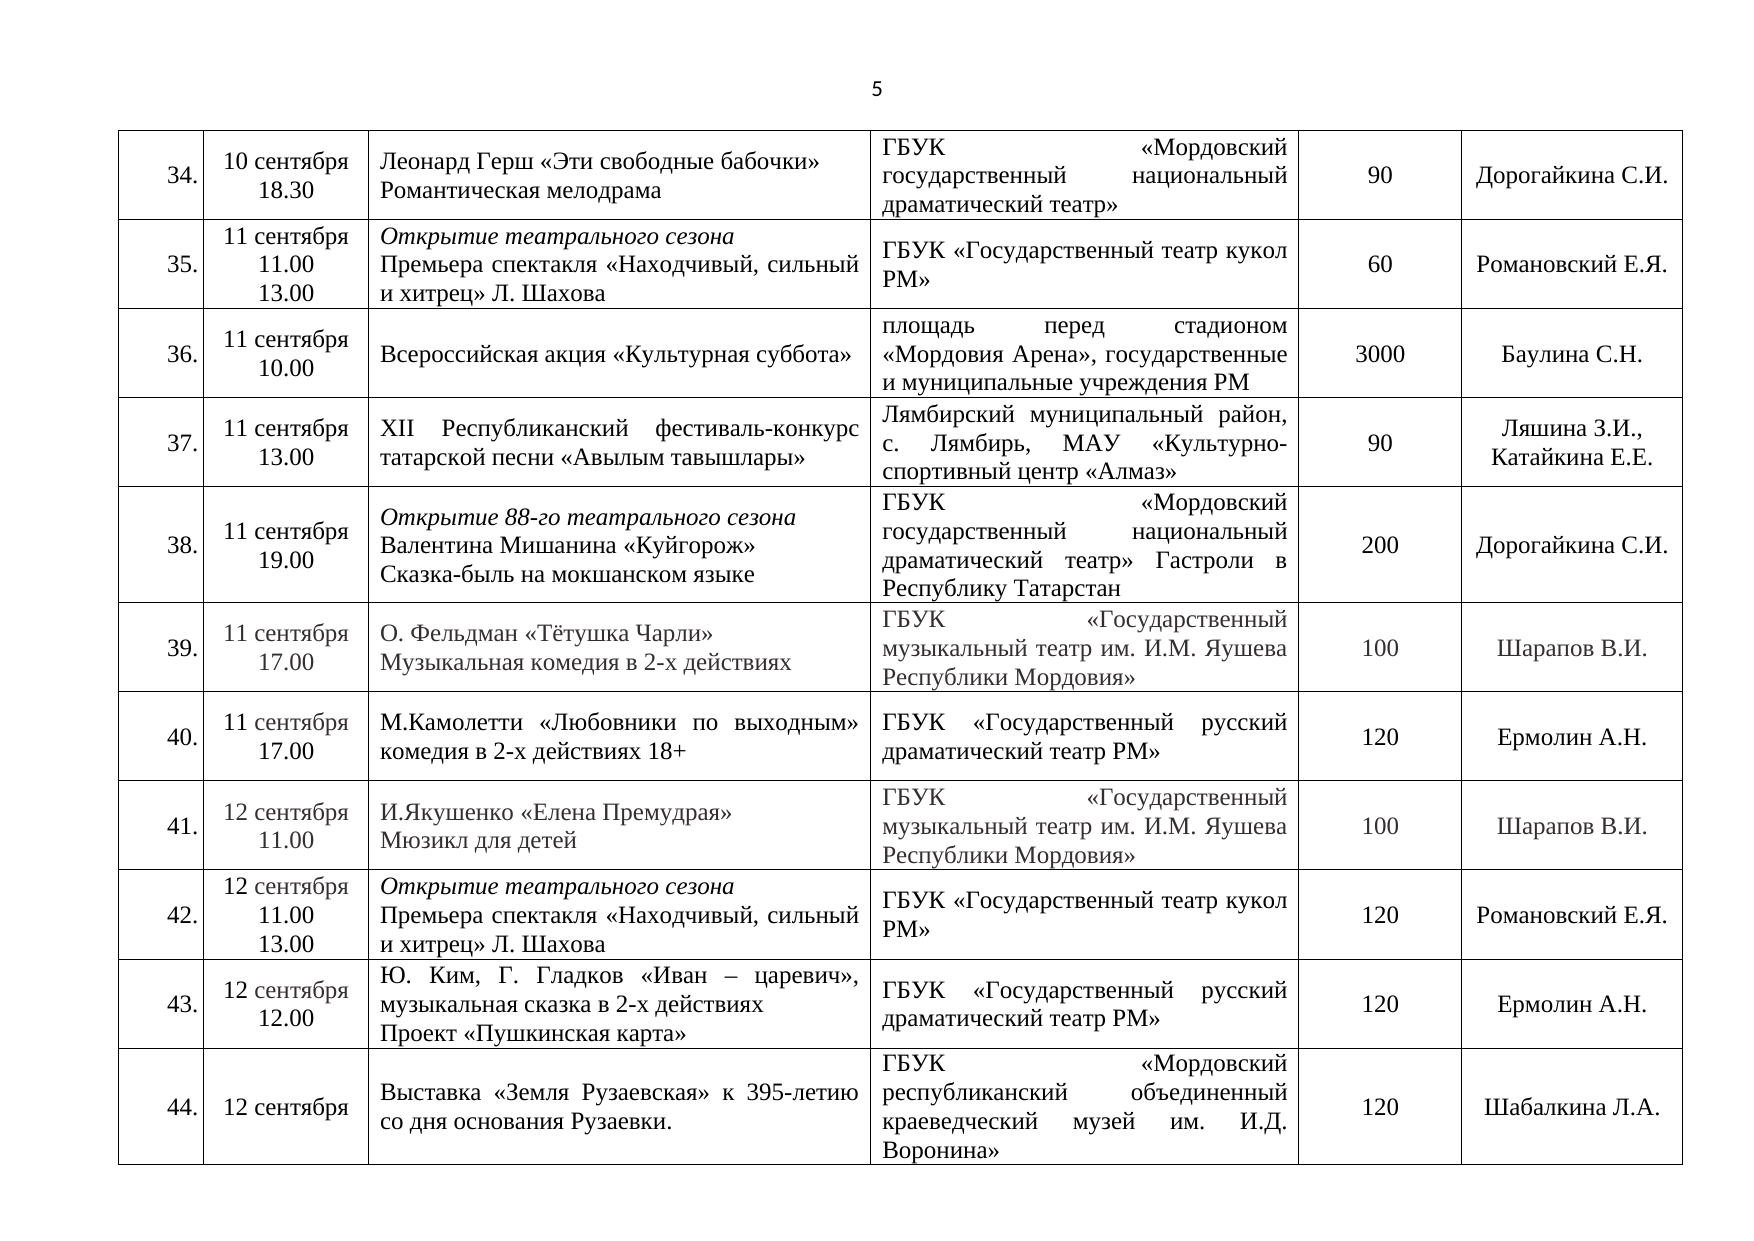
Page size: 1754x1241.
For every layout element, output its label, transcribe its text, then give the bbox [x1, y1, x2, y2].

table_cell 12 сентября [204, 1049, 368, 1163]
table_cell 11 сентября 13.00 [204, 398, 368, 486]
table_cell Выставка «Земля Рузаевская» к 395-летию со дня основания Рузаевки. [369, 1049, 870, 1163]
table_cell 120 [1299, 870, 1461, 958]
table_cell 11 сентября 17.00 [204, 603, 368, 691]
table_cell Ляшина З.И., Катайкина Е.Е. [1462, 398, 1682, 486]
table_cell [119, 603, 203, 691]
table_cell М.Камолетти «Любовники по выходным» комедия в 2-х действиях 18+ [369, 692, 870, 780]
table_cell [119, 220, 203, 308]
table_cell Дорогайкина С.И. [1462, 487, 1682, 602]
table_cell 120 [1299, 1049, 1461, 1163]
table_cell 90 [1299, 398, 1461, 486]
table_cell Всероссийская акция «Культурная суббота» [369, 309, 870, 397]
table_cell Шарапов В.И. [1462, 603, 1682, 691]
table_cell площадь перед стадионом «Мордовия Арена», государственные и муниципальные учреждения РМ [871, 309, 1298, 397]
table_cell [119, 692, 203, 780]
table_cell Ермолин А.Н. [1462, 960, 1682, 1047]
table_cell [119, 1049, 203, 1163]
table_cell 120 [1299, 960, 1461, 1047]
table_cell Открытие 88-го театрального сезона Валентина Мишанина «Куйгорож» Сказка-быль на мокшанском языке [369, 487, 870, 602]
table_cell [119, 781, 203, 869]
table_cell 60 [1299, 220, 1461, 308]
table_cell ГБУК «Мордовский государственный национальный драматический театр» Гастроли в Республику Татарстан [871, 487, 1298, 602]
table_cell Шарапов В.И. [1462, 781, 1682, 869]
table_cell [119, 131, 203, 219]
table_cell Ю. Ким, Г. Гладков «Иван – царевич», музыкальная сказка в 2-х действиях Проект «Пушкинская карта» [369, 960, 870, 1047]
table_cell 12 сентября 11.00 [204, 781, 368, 869]
table_cell XII Республиканский фестиваль-конкурс татарской песни «Авылым тавышлары» [369, 398, 870, 486]
table_cell ГБУК «Государственный музыкальный театр им. И.М. Яушева Республики Мордовия» [871, 603, 1298, 691]
table_cell 120 [1299, 692, 1461, 780]
table_cell ГБУК «Государственный русский драматический театр РМ» [871, 692, 1298, 780]
table_cell 3000 [1299, 309, 1461, 397]
table_cell [119, 487, 203, 602]
table_cell 11 сентября 10.00 [204, 309, 368, 397]
table_cell [119, 960, 203, 1047]
table_cell ГБУК «Государственный театр кукол РМ» [871, 220, 1298, 308]
table_cell 200 [1299, 487, 1461, 602]
table_cell 90 [1299, 131, 1461, 219]
table_cell Баулина С.Н. [1462, 309, 1682, 397]
table_cell ГБУК «Мордовский государственный национальный драматический театр» [871, 131, 1298, 219]
table_cell 11 сентября 11.00 13.00 [204, 220, 368, 308]
table_cell Открытие театрального сезона Премьера спектакля «Находчивый, сильный и хитрец» Л. Шахова [369, 870, 870, 958]
table_cell [119, 309, 203, 397]
table_cell И.Якушенко «Елена Премудрая» Мюзикл для детей [369, 781, 870, 869]
table_cell Дорогайкина С.И. [1462, 131, 1682, 219]
table_cell Открытие театрального сезона Премьера спектакля «Находчивый, сильный и хитрец» Л. Шахова [369, 220, 870, 308]
table_cell Шабалкина Л.А. [1462, 1049, 1682, 1163]
table_cell [119, 870, 203, 958]
table_cell Ермолин А.Н. [1462, 692, 1682, 780]
table_cell О. Фельдман «Тётушка Чарли» Музыкальная комедия в 2-х действиях [369, 603, 870, 691]
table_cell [871, 1049, 1298, 1163]
table_cell Романовский Е.Я. [1462, 870, 1682, 958]
table_cell ГБУК «Государственный театр кукол РМ» [871, 870, 1298, 958]
table_cell 11 сентября 17.00 [204, 692, 368, 780]
table_cell 100 [1299, 603, 1461, 691]
table_cell Леонард Герш «Эти свободные бабочки» Романтическая мелодрама [369, 131, 870, 219]
table_cell Лямбирский муниципальный район, с. Лямбирь, МАУ «Культурно-спортивный центр «Алмаз» [871, 398, 1298, 486]
table_cell 11 сентября 19.00 [204, 487, 368, 602]
table_cell 10 сентября 18.30 [204, 131, 368, 219]
table_cell Романовский Е.Я. [1462, 220, 1682, 308]
table_cell [119, 398, 203, 486]
table_cell ГБУК «Государственный русский драматический театр РМ» [871, 960, 1298, 1047]
table_cell 12 сентября 12.00 [204, 960, 368, 1047]
table_cell 100 [1299, 781, 1461, 869]
table_cell 12 сентября 11.00 13.00 [204, 870, 368, 958]
table_cell ГБУК «Государственный музыкальный театр им. И.М. Яушева Республики Мордовия» [871, 781, 1298, 869]
